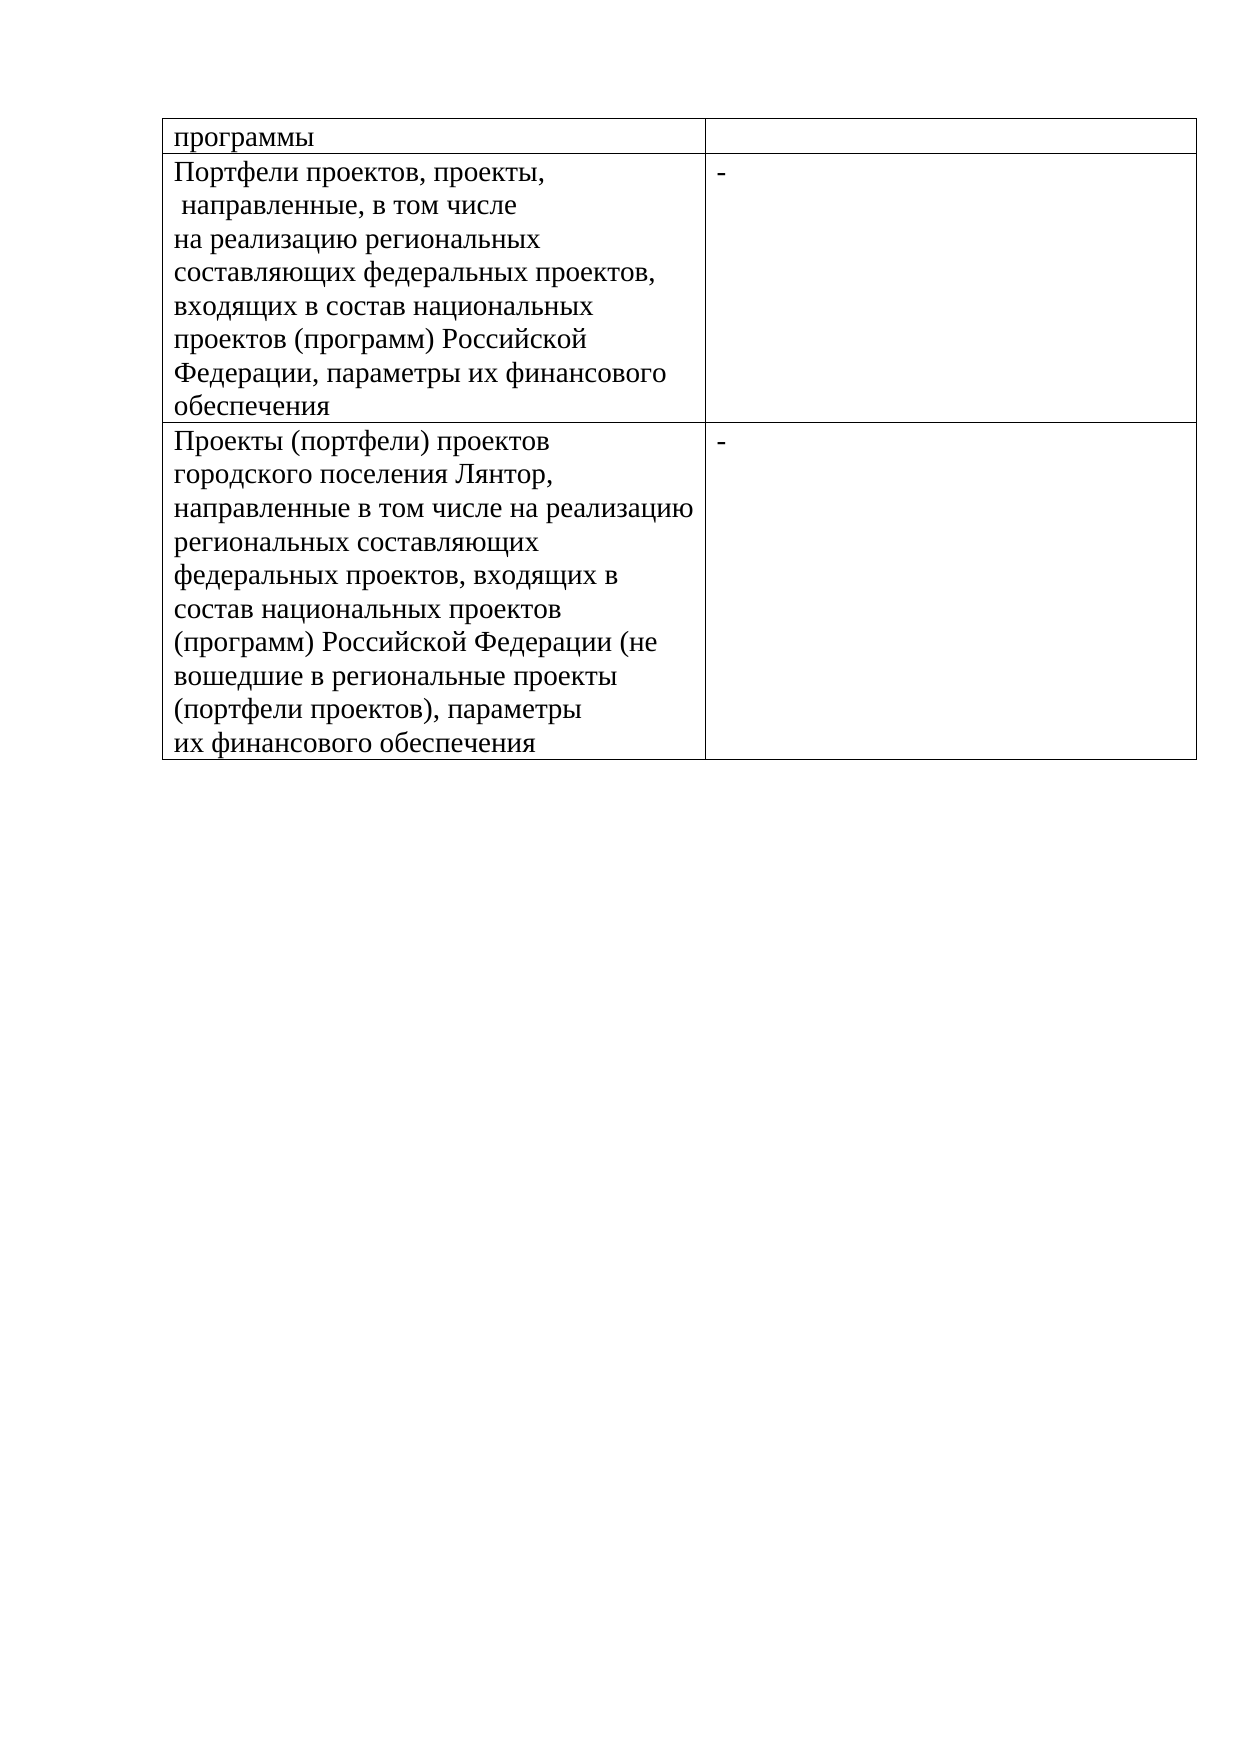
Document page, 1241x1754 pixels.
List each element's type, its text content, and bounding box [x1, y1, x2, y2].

table_cell Портфели проектов, проекты, направленные, в том числе на реализацию региональных составляющих федеральных проектов, входящих в состав национальных проектов (программ) Российской Федерации, параметры их финансового обеспечения [163, 154, 705, 422]
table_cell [163, 119, 705, 153]
table_cell - [706, 423, 1196, 758]
table_cell - [706, 154, 1196, 422]
table_cell - [706, 119, 1196, 153]
table_cell Проекты (портфели) проектов городского поселения Лянтор, направленные в том числе на реализацию региональных составляющих федеральных проектов, входящих в состав национальных проектов (программ) Российской Федерации (не вошедшие в региональные проекты (портфели проектов), параметры их финансового обеспечения [163, 423, 705, 758]
